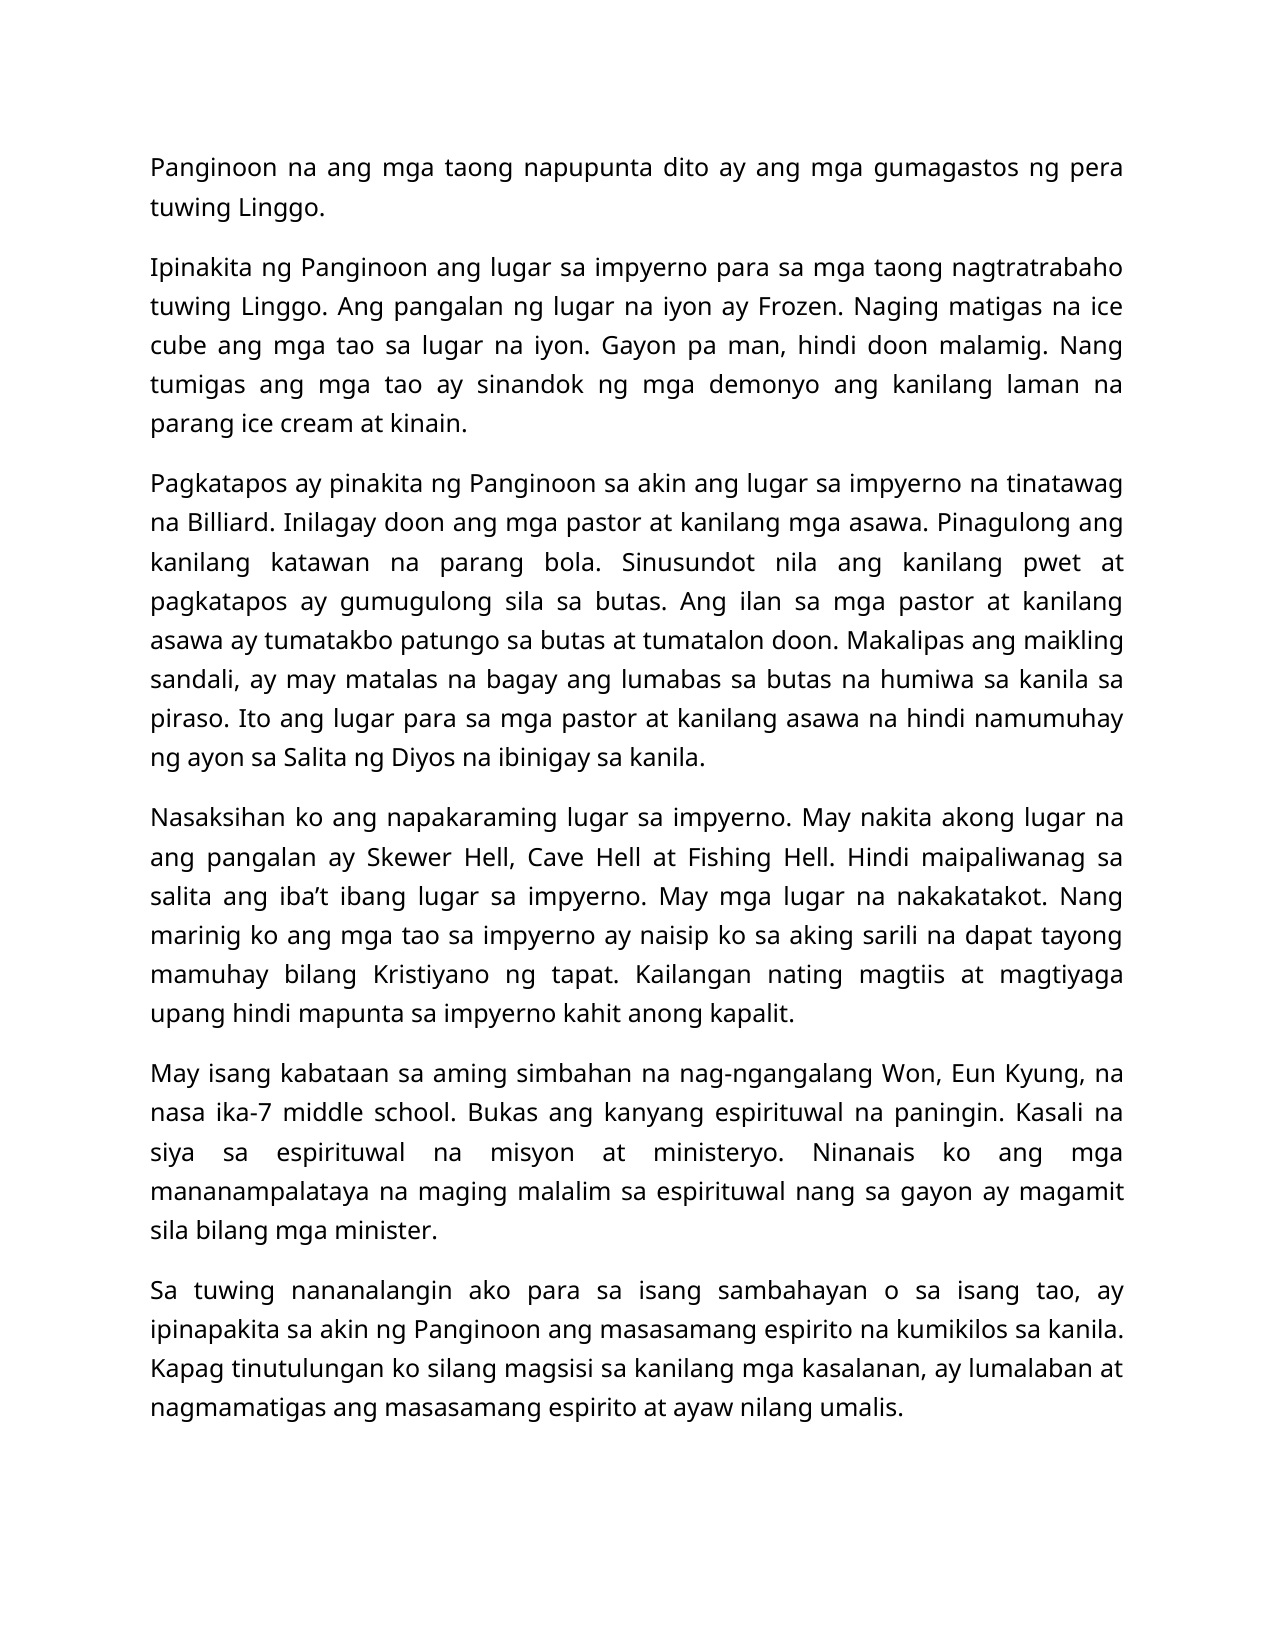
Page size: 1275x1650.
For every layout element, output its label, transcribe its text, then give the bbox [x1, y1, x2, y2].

text Ipinakita ng Panginoon ang lugar sa impyerno para sa mga taong nagtratrabaho tuwing Linggo. Ang pangalan ng lugar na iyon ay Frozen. Naging matigas na ice cube ang mga tao sa lugar na iyon. Gayon pa man, hindi doon malamig. Nang tumigas ang mga tao ay sinandok ng mga demonyo ang kanilang laman na parang ice cream at kinain. [150, 249, 1125, 440]
text Nasaksihan ko ang napakaraming lugar sa impyerno. May nakita akong lugar na ang pangalan ay Skewer Hell, Cave Hell at Fishing Hell. Hindi maipaliwanag sa salita ang iba’t ibang lugar sa impyerno. May mga lugar na nakakatakot. Nang marinig ko ang mga tao sa impyerno ay naisip ko sa aking sarili na dapat tayong mamuhay bilang Kristiyano ng tapat. Kailangan nating magtiis at magtiyaga upang hindi mapunta sa impyerno kahit anong kapalit. [150, 800, 1125, 1030]
text Sa tuwing nananalangin ako para sa isang sambahayan o sa isang tao, ay ipinapakita sa akin ng Panginoon ang masasamang espirito na kumikilos sa kanila. Kapag tinutulungan ko silang magsisi sa kanilang mga kasalanan, ay lumalaban at nagmamatigas ang masasamang espirito at ayaw nilang umalis. [150, 1272, 1125, 1424]
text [150, 150, 1125, 223]
text Pagkatapos ay pinakita ng Panginoon sa akin ang lugar sa impyerno na tinatawag na Billiard. Inilagay doon ang mga pastor at kanilang mga asawa. Pinagulong ang kanilang katawan na parang bola. Sinusundot nila ang kanilang pwet at pagkatapos ay gumugulong sila sa butas. Ang ilan sa mga pastor at kanilang asawa ay tumatakbo patungo sa butas at tumatalon doon. Makalipas ang maikling sandali, ay may matalas na bagay ang lumabas sa butas na humiwa sa kanila sa piraso. Ito ang lugar para sa mga pastor at kanilang asawa na hindi namumuhay ng ayon sa Salita ng Diyos na ibinigay sa kanila. [150, 466, 1125, 774]
text May isang kabataan sa aming simbahan na nag-ngangalang Won, Eun Kyung, na nasa ika-7 middle school. Bukas ang kanyang espirituwal na paningin. Kasali na siya sa espirituwal na misyon at ministeryo. Ninanais ko ang mga mananampalataya na maging malalim sa espirituwal nang sa gayon ay magamit sila bilang mga minister. [150, 1056, 1125, 1247]
